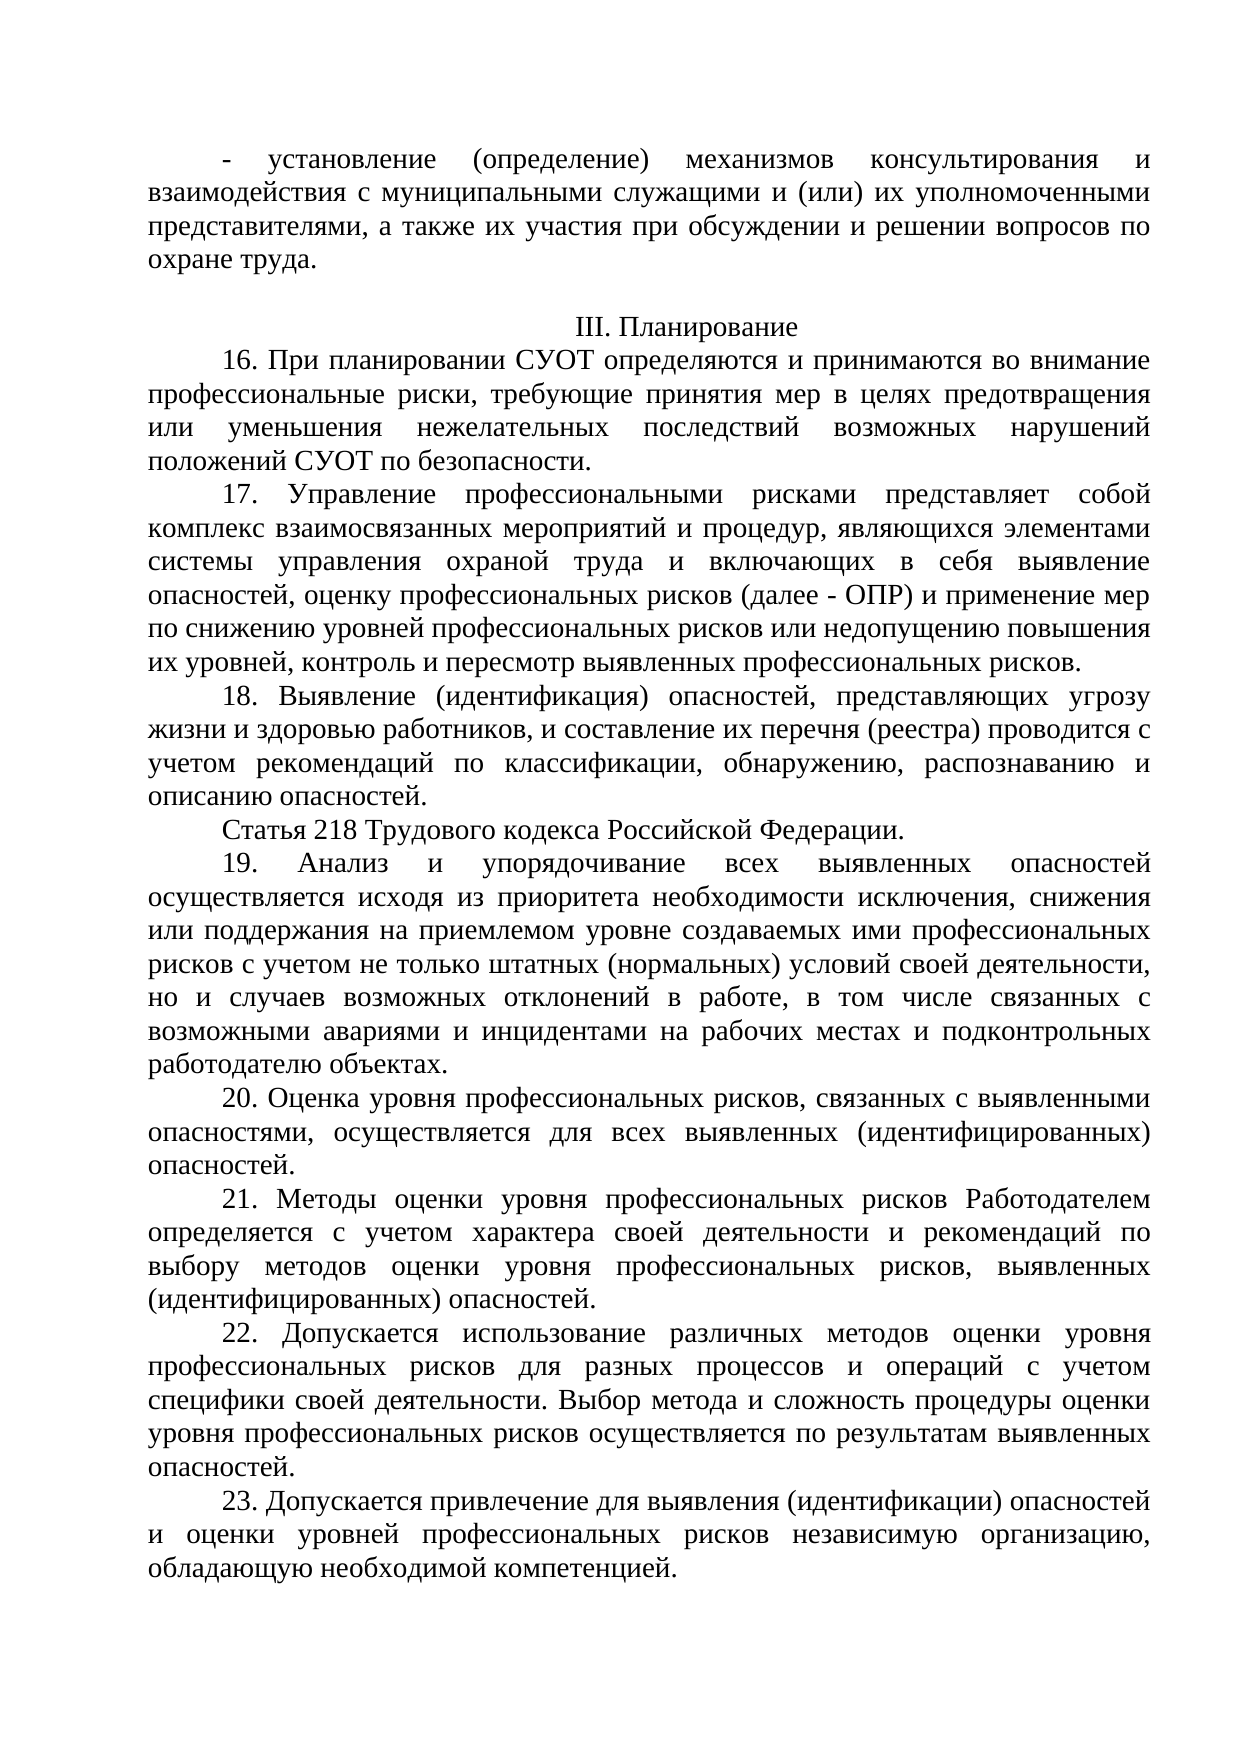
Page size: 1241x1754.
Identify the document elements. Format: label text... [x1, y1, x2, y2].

text III. Планирование [148, 309, 1152, 342]
text 19. Анализ и упорядочивание всех выявленных опасностей осуществляется исходя из приоритета необходимости исключения, снижения или поддержания на приемлемом уровне создаваемых ими профессиональных рисков с учетом не только штатных (нормальных) условий своей деятельности, но и случаев возможных отклонений в работе, в том числе связанных с возможными авариями и инцидентами на рабочих местах и подконтрольных работодателю объектах. [148, 845, 1152, 1080]
text 18. Выявление (идентификация) опасностей, представляющих угрозу жизни и здоровью работников, и составление их перечня (реестра) проводится с учетом рекомендаций по классификации, обнаружению, распознаванию и описанию опасностей. [148, 678, 1152, 812]
text 21. Методы оценки уровня профессиональных рисков Работодателем определяется с учетом характера своей деятельности и рекомендаций по выбору методов оценки уровня профессиональных рисков, выявленных (идентифицированных) опасностей. [148, 1181, 1152, 1315]
text 16. При планировании СУОТ определяются и принимаются во внимание профессиональные риски, требующие принятия мер в целях предотвращения или уменьшения нежелательных последствий возможных нарушений положений СУОТ по безопасности. [148, 342, 1152, 476]
text - установление (определение) механизмов консультирования и взаимодействия с муниципальными служащими и (или) их уполномоченными представителями, а также их участия при обсуждении и решении вопросов по охране труда. [148, 141, 1152, 275]
text Статья 218 Трудового кодекса Российской Федерации. [148, 812, 1152, 845]
text 22. Допускается использование различных методов оценки уровня профессиональных рисков для разных процессов и операций с учетом специфики своей деятельности. Выбор метода и сложность процедуры оценки уровня профессиональных рисков осуществляется по результатам выявленных опасностей. [148, 1315, 1152, 1483]
text 23. Допускается привлечение для выявления (идентификации) опасностей и оценки уровней профессиональных рисков независимую организацию, обладающую необходимой компетенцией. [148, 1483, 1152, 1583]
text 20. Оценка уровня профессиональных рисков, связанных с выявленными опасностями, осуществляется для всех выявленных (идентифицированных) опасностей. [148, 1080, 1152, 1181]
text 17. Управление профессиональными рисками представляет собой комплекс взаимосвязанных мероприятий и процедур, являющихся элементами системы управления охраной труда и включающих в себя выявление опасностей, оценку профессиональных рисков (далее - ОПР) и применение мер по снижению уровней профессиональных рисков или недопущению повышения их уровней, контроль и пересмотр выявленных профессиональных рисков. [148, 476, 1152, 678]
